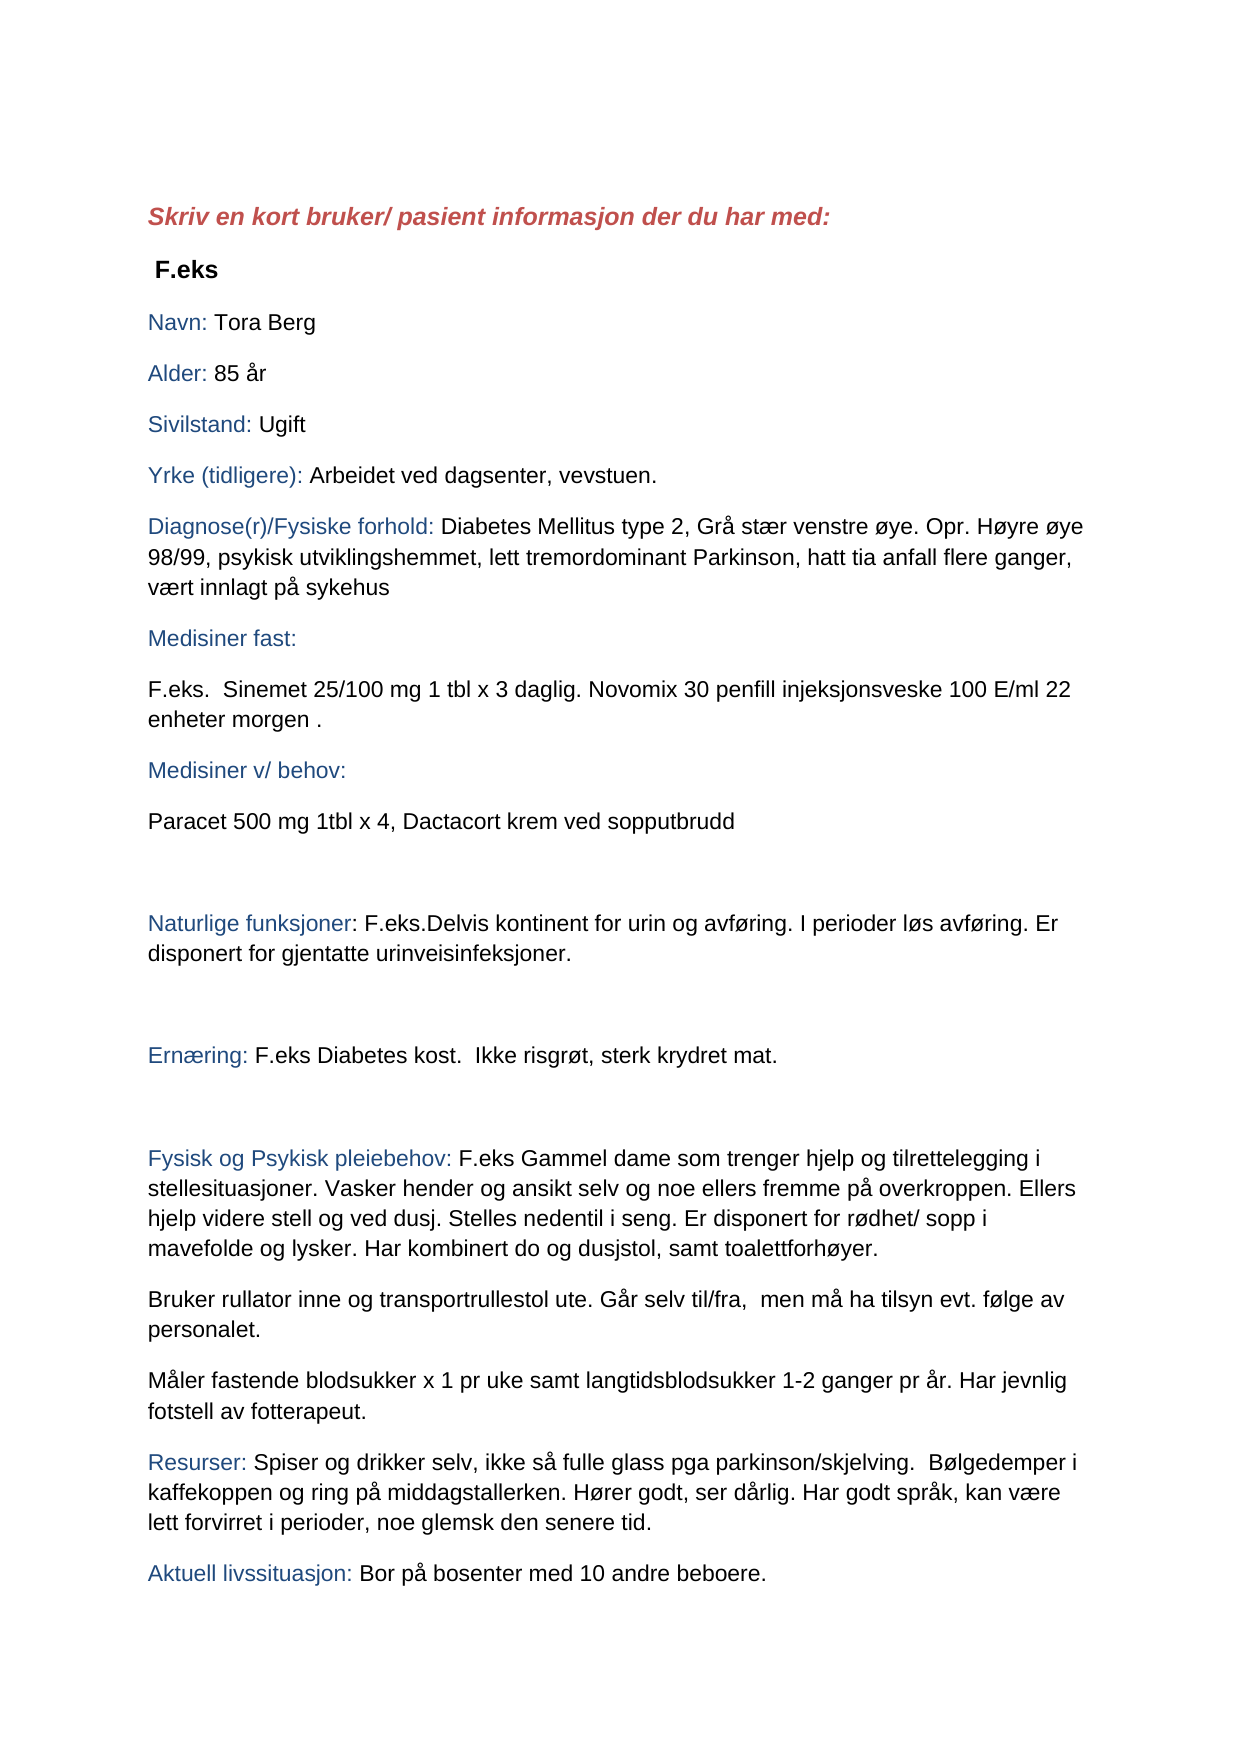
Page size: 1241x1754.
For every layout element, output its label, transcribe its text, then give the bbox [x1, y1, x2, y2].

text Sivilstand: Ugift [148, 411, 1093, 438]
text Fysisk og Psykisk pleiebehov: F.eks Gammel dame som trenger hjelp og tilrettelegging i stellesituasjoner. Vasker hender og ansikt selv og noe ellers fremme på overkroppen. Ellers hjelp videre stell og ved dusj. Stelles nedentil i seng. Er disponert for rødhet/ sopp i mavefolde og lysker. Har kombinert do og dusjstol, samt toalettforhøyer. [148, 1144, 1093, 1262]
text F.eks. Sinemet 25/100 mg 1 tbl x 3 daglig. Novomix 30 penfill injeksjonsveske 100 E/ml 22 enheter morgen . [148, 676, 1093, 732]
text Ernæring: F.eks Diabetes kost. Ikke risgrøt, sterk krydret mat. [148, 1042, 1093, 1069]
text Resurser: Spiser og drikker selv, ikke så fulle glass pga parkinson/skjelving. Bølgedemper i kaffekoppen og ring på middagstallerken. Hører godt, ser dårlig. Har godt språk, kan være lett forvirret i perioder, noe glemsk den senere tid. [148, 1449, 1093, 1536]
text Navn: Tora Berg [148, 309, 1093, 336]
text Aktuell livssituasjon: Bor på bosenter med 10 andre beboere. [148, 1560, 1093, 1587]
text Måler fastende blodsukker x 1 pr uke samt langtidsblodsukker 1-2 ganger pr år. Har jevnlig fotstell av fotterapeut. [148, 1367, 1093, 1424]
text Bruker rullator inne og transportrullestol ute. Går selv til/fra, men må ha tilsyn evt. følge av personalet. [148, 1286, 1093, 1343]
text Alder: 85 år [148, 360, 1093, 387]
text Medisiner fast: [148, 625, 1093, 651]
text Naturlige funksjoner: F.eks.Delvis kontinent for urin og avføring. I perioder løs avføring. Er disponert for gjentatte urinveisinfeksjoner. [148, 910, 1093, 967]
text Medisiner v/ behov: [148, 757, 1093, 783]
text Skriv en kort bruker/ pasient informasjon der du har med: [148, 201, 1093, 230]
text F.eks [148, 255, 1093, 284]
text Diagnose(r)/Fysiske forhold: Diabetes Mellitus type 2, Grå stær venstre øye. Opr. Høyre øye 98/99, psykisk utviklingshemmet, lett tremordominant Parkinson, hatt tia anfall flere ganger, vært innlagt på sykehus [148, 513, 1093, 600]
text Paracet 500 mg 1tbl x 4, Dactacort krem ved sopputbrudd [148, 808, 1093, 834]
text Yrke (tidligere): Arbeidet ved dagsenter, vevstuen. [148, 462, 1093, 489]
